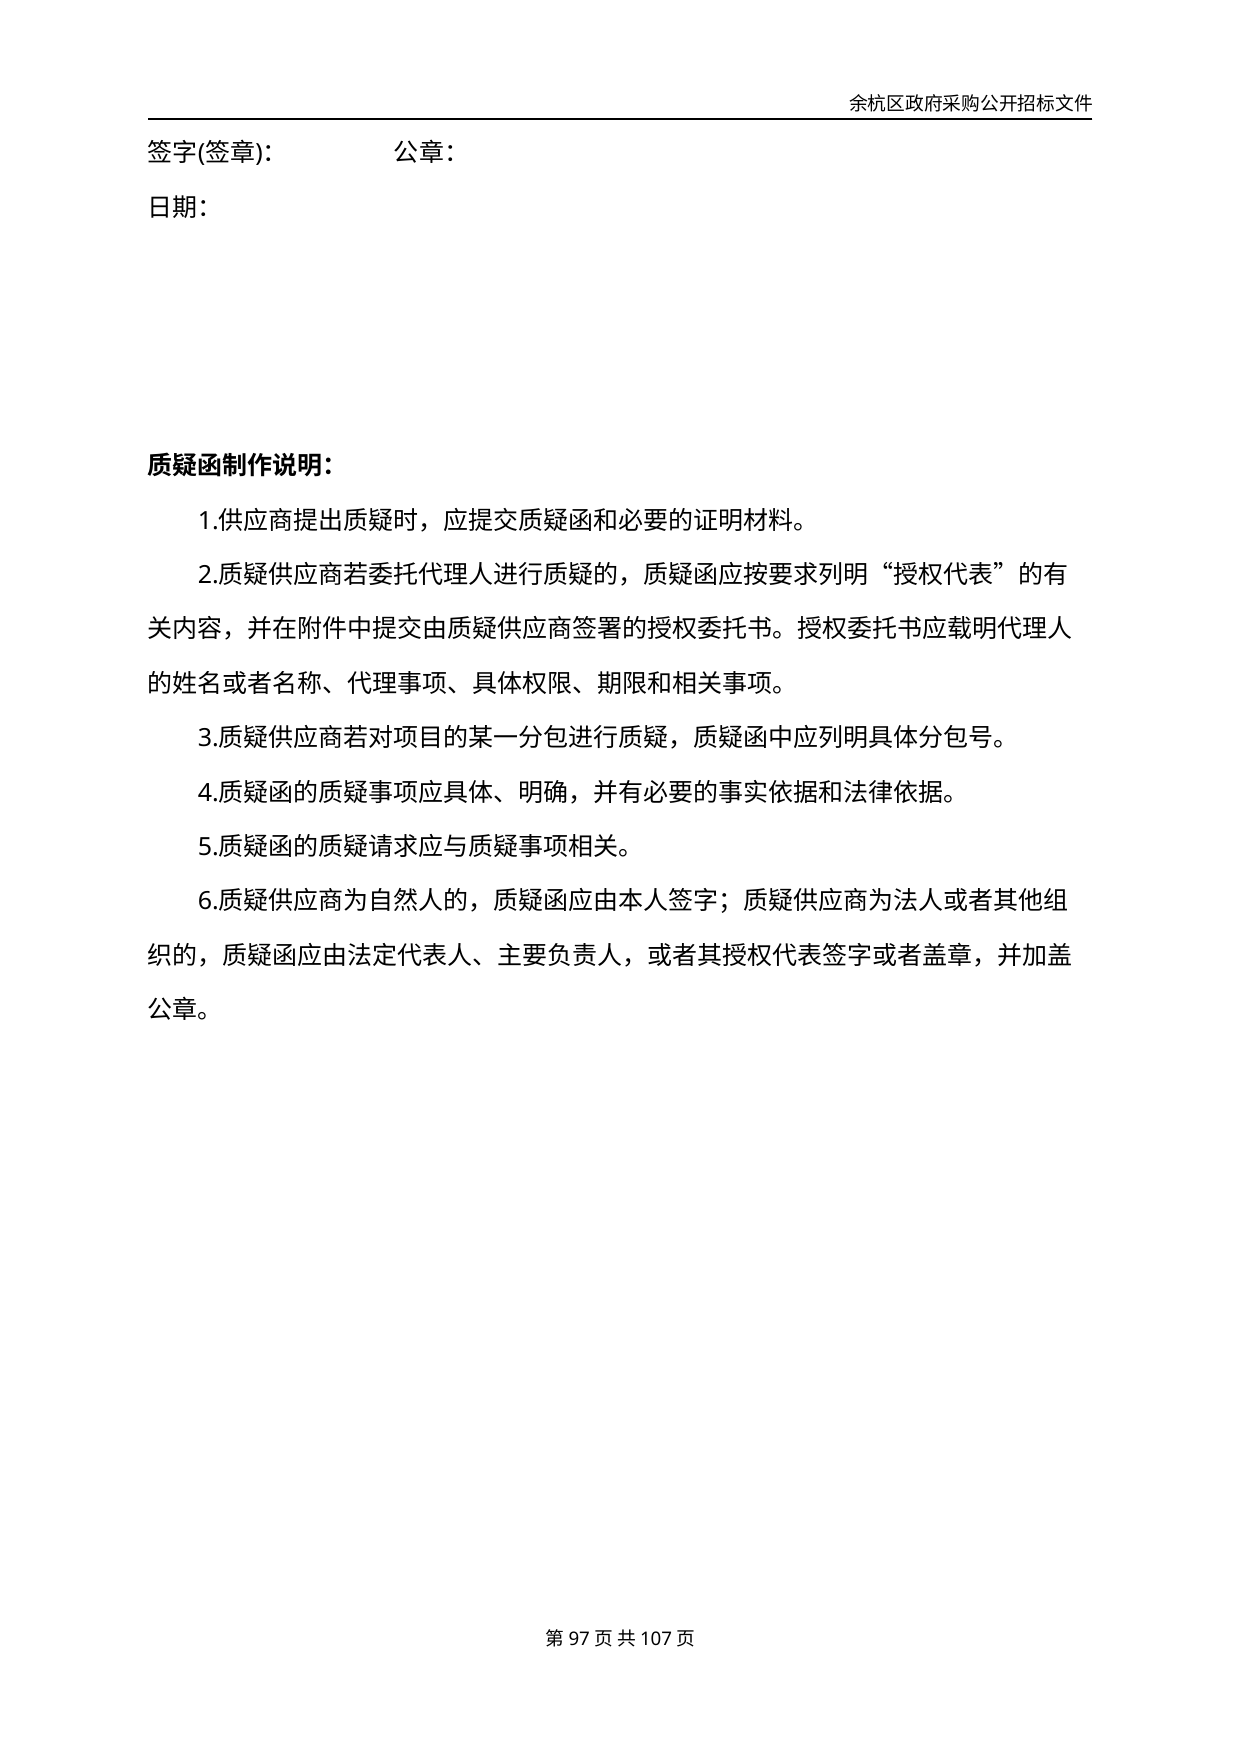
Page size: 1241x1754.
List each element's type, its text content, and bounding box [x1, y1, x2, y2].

text 质疑函制作说明： [148, 446, 1092, 482]
text 4.质疑函的质疑事项应具体、明确，并有必要的事实依据和法律依据。 [148, 772, 1092, 808]
text 6.质疑供应商为自然人的，质疑函应由本人签字；质疑供应商为法人或者其他组织的，质疑函应由法定代表人、主要负责人，或者其授权代表签字或者盖章，并加盖公章。 [148, 881, 1092, 1026]
text 5.质疑函的质疑请求应与质疑事项相关。 [148, 826, 1092, 863]
text 签字(签章)： 公章： [148, 133, 1092, 169]
text 3.质疑供应商若对项目的某一分包进行质疑，质疑函中应列明具体分包号。 [148, 718, 1092, 754]
text 日期： [148, 187, 1092, 223]
text 2.质疑供应商若委托代理人进行质疑的，质疑函应按要求列明“授权代表”的有关内容，并在附件中提交由质疑供应商签署的授权委托书。授权委托书应载明代理人的姓名或者名称、代理事项、具体权限、期限和相关事项。 [148, 554, 1092, 699]
text 1.供应商提出质疑时，应提交质疑函和必要的证明材料。 [148, 500, 1092, 536]
